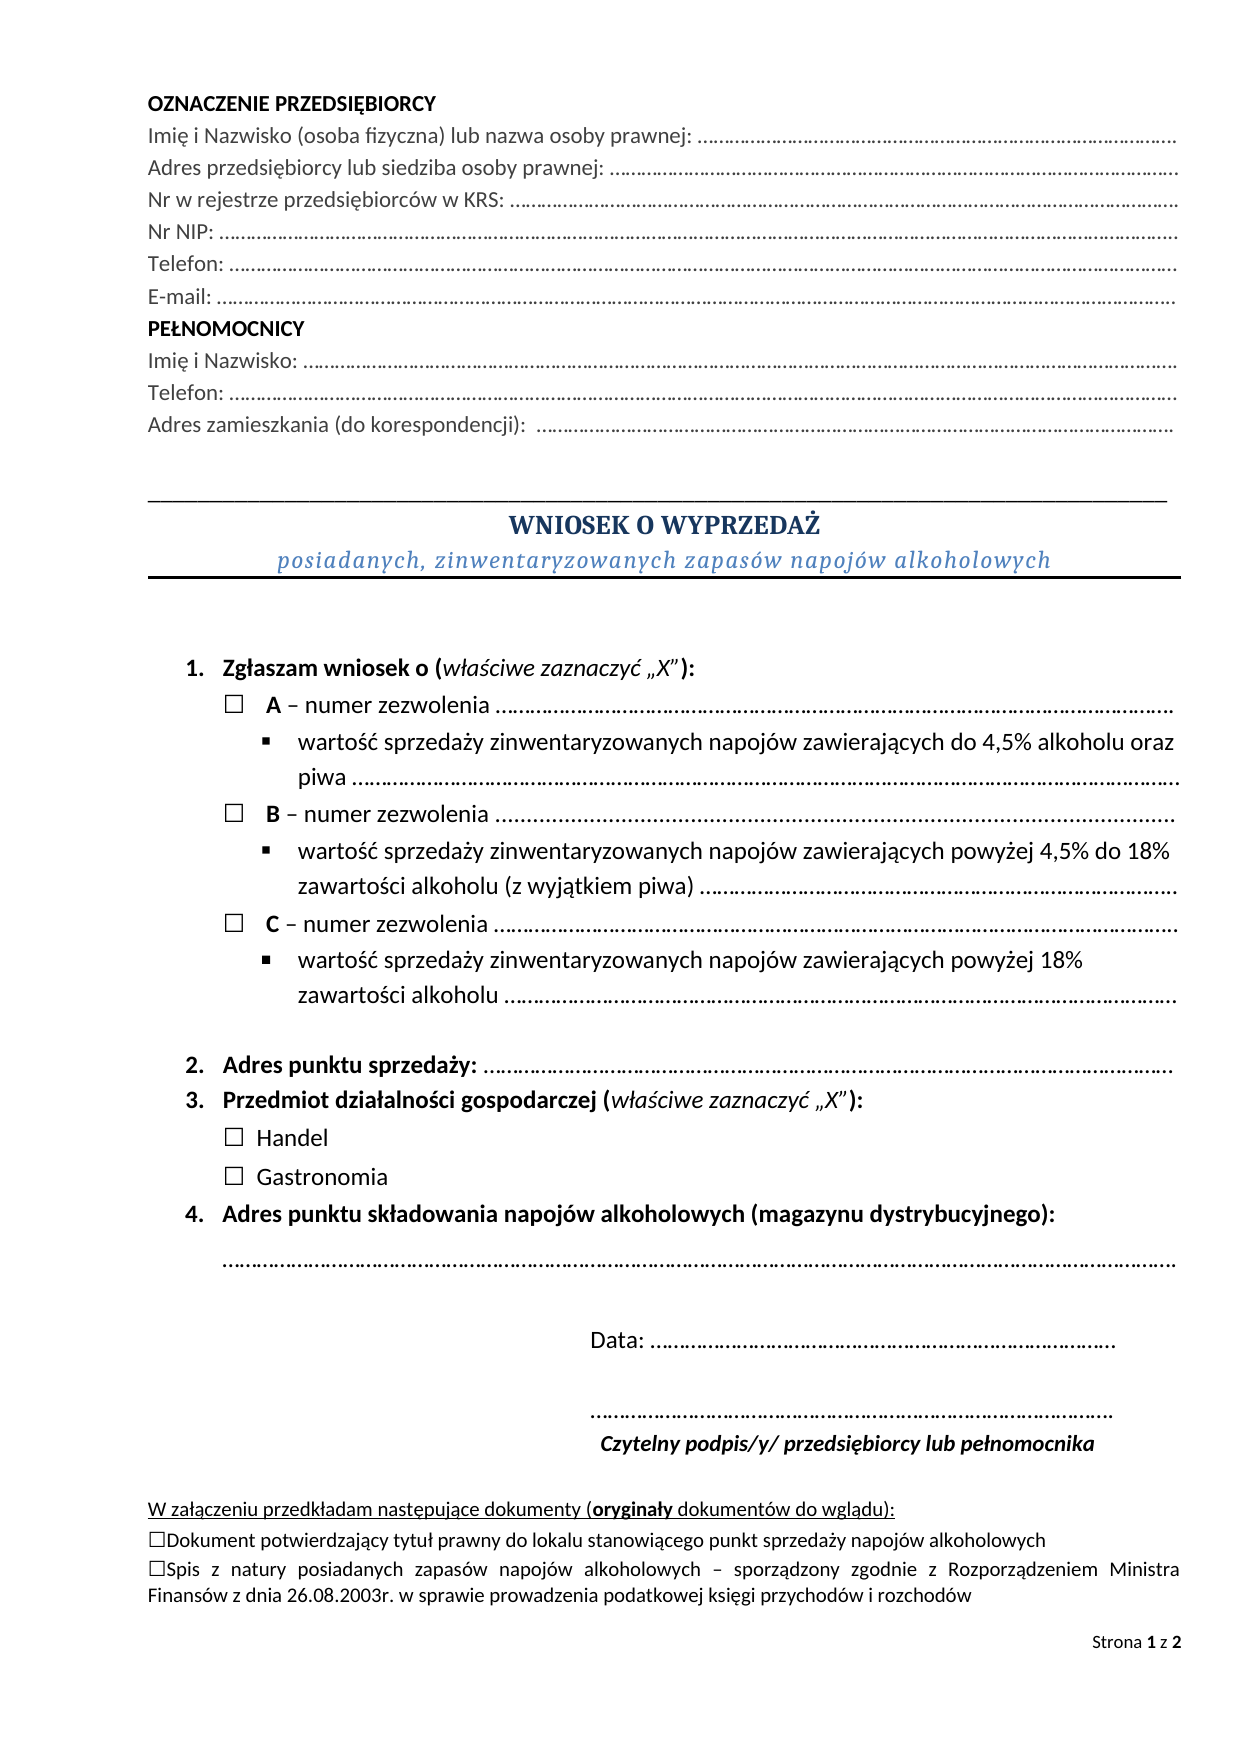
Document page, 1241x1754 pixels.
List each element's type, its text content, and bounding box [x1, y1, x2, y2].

list A – numer zezwolenia ………………………………………………………………………………………………………. [223, 687, 1181, 721]
text Adres przedsiębiorcy lub siedziba osoby prawnej: ……………………………………………………………………………………………… [148, 153, 1181, 181]
list Handel [223, 1119, 1181, 1153]
text Imię i Nazwisko (osoba fizyczna) lub nazwa osoby prawnej: ………………………………………………………………………………. [148, 121, 1181, 149]
text Imię i Nazwisko: …………………………………………………………………………………………………………………………………………………. [148, 346, 1181, 374]
text WNIOSEK O WYPRZEDAŻ [148, 510, 1181, 541]
text E-mail: ……………………………………………………………………………………………………………………………………………………………….. [148, 282, 1181, 310]
list wartość sprzedaży zinwentaryzowanych napojów zawierających powyżej 18% zawartości alkoholu ……………………………………………………………………………………………………… [260, 944, 1181, 1010]
text Adres zamieszkania (do korespondencji): …………………………………………………………………………………………………………. [148, 411, 1181, 438]
text Nr NIP: ……………………………………………………………………………………………………………………………………………………………….. [148, 217, 1181, 245]
text PEŁNOMOCNICY [148, 314, 1181, 342]
list wartość sprzedaży zinwentaryzowanych napojów zawierających powyżej 4,5% do 18% zawartości alkoholu (z wyjątkiem piwa) ……………………………………………………………………….. [260, 835, 1181, 901]
subtitle posiadanych, zinwentaryzowanych zapasów napojów alkoholowych [148, 546, 1181, 576]
list Adres punktu składowania napojów alkoholowych (magazynu dystrybucyjnego): …………………………………………………………………………………………………………………………………………………. [185, 1198, 1181, 1274]
text Data: ……………………………………………………………………… [590, 1324, 1181, 1355]
text Telefon: ……………………………………………………………………………………………………………………………………………………………… [148, 378, 1181, 406]
list Adres punktu sprzedaży: ………………………………………………………………………………………………………… [185, 1049, 1181, 1080]
text Spis z natury posiadanych zapasów napojów alkoholowych – sporządzony zgodnie z Rozporządzeniem Ministra Finansów z dnia 26.08.2003r. w sprawie prowadzenia podatkowej księgi przychodów i rozchodów [148, 1554, 1181, 1608]
text __________________________________________________________________________________ [148, 475, 1181, 505]
list Przedmiot działalności gospodarczej (właściwe zaznaczyć „X”): [185, 1084, 1181, 1115]
list Gastronomia [223, 1158, 1181, 1193]
text Telefon: ……………………………………………………………………………………………………………………………………………………………… [148, 249, 1181, 278]
list Zgłaszam wniosek o (właściwe zaznaczyć „X”): [185, 652, 1181, 682]
list wartość sprzedaży zinwentaryzowanych napojów zawierających do 4,5% alkoholu oraz piwa ……………………………………………………………………………………………………………………………… [260, 726, 1181, 792]
text Dokument potwierdzający tytuł prawny do lokalu stanowiącego punkt sprzedaży napojów alkoholowych [148, 1526, 1181, 1554]
text Nr w rejestrze przedsiębiorców w KRS: ………………………………………………………………………………………………………………. [148, 185, 1181, 213]
text W załączeniu przedkładam następujące dokumenty (oryginały dokumentów do wglądu): [148, 1496, 1181, 1522]
list B – numer zezwolenia ............................................................................................................ [223, 796, 1181, 830]
text ………………………………………………………………………………. [590, 1394, 1181, 1425]
text Czytelny podpis/y/ przedsiębiorcy lub pełnomocnika [590, 1429, 1181, 1457]
list C – numer zezwolenia ……………………………………………………………………………………………………….. [207, 905, 1181, 939]
text OZNACZENIE PRZEDSIĘBIORCY [148, 89, 1181, 117]
